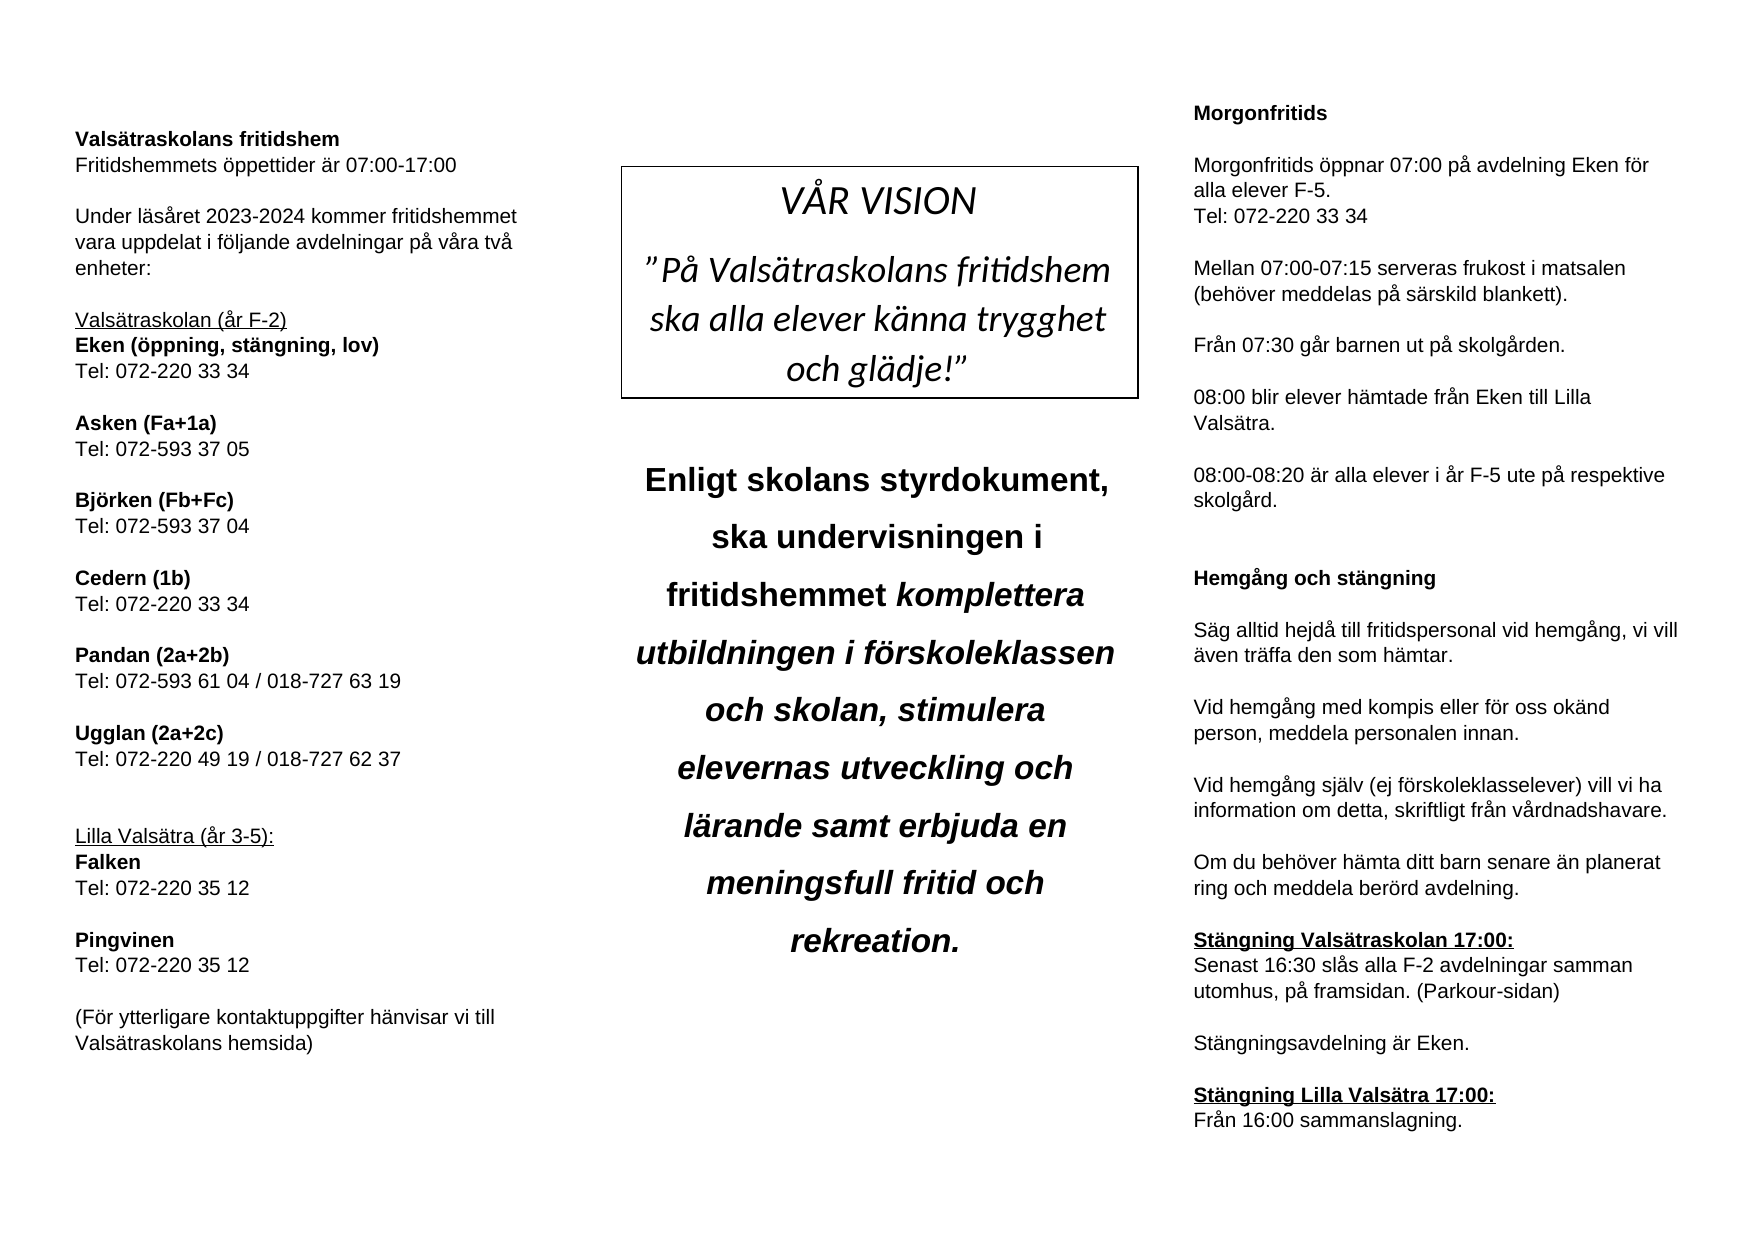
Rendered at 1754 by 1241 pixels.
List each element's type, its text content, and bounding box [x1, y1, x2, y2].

text Pandan (2a+2b) [75, 643, 560, 667]
text Valsätraskolan (år F-2) [75, 307, 560, 331]
text Tel: 072-593 37 05 [75, 437, 560, 461]
text Tel: 072-220 49 19 / 018-727 62 37 [75, 747, 560, 771]
text Morgonfritids [1193, 101, 1679, 125]
text Tel: 072-593 37 04 [75, 514, 560, 538]
text Under läsåret 2023-2024 kommer fritidshemmet vara uppdelat i följande avdelningar på våra två enheter: [75, 204, 560, 280]
text Tel: 072-220 35 12 [75, 876, 560, 900]
text Från 16:00 sammanslagning. [1193, 1108, 1679, 1132]
text Mellan 07:00-07:15 serveras frukost i matsalen (behöver meddelas på särskild blankett). [1193, 256, 1679, 306]
text Fritidshemmets öppettider är 07:00-17:00 [75, 152, 560, 176]
text Vid hemgång själv (ej förskoleklasselever) vill vi ha information om detta, skriftligt från vårdnadshavare. [1193, 772, 1679, 822]
text Hemgång och stängning [1193, 566, 1679, 590]
text Om du behöver hämta ditt barn senare än planerat ring och meddela berörd avdelning. [1193, 850, 1679, 900]
text Tel: 072-220 33 34 [1193, 204, 1679, 228]
text 08:00-08:20 är alla elever i år F-5 ute på respektive skolgård. [1193, 462, 1679, 512]
text Morgonfritids öppnar 07:00 på avdelning Eken för alla elever F-5. [1193, 152, 1679, 202]
text Ugglan (2a+2c) [75, 721, 560, 745]
text 08:00 blir elever hämtade från Eken till Lilla Valsätra. [1193, 385, 1679, 435]
text Stängning Valsätraskolan 17:00: [1193, 927, 1679, 951]
text Senast 16:30 slås alla F-2 avdelningar samman utomhus, på framsidan. (Parkour-sidan) [1193, 953, 1679, 1003]
text Från 07:30 går barnen ut på skolgården. [1193, 333, 1679, 357]
text Enligt skolans styrdokument, ska undervisningen i fritidshemmet komplettera utbildningen i förskoleklassen och skolan, stimulera elevernas utveckling och lärande samt erbjuda en meningsfull fritid och rekreation. [634, 460, 1119, 959]
text Tel: 072-220 33 34 [75, 359, 560, 383]
text Stängningsavdelning är Eken. [1193, 1031, 1679, 1055]
text (För ytterligare kontaktuppgifter hänvisar vi till Valsätraskolans hemsida) [75, 1005, 560, 1055]
text Valsätraskolans fritidshem [75, 127, 560, 151]
text Eken (öppning, stängning, lov) [75, 333, 560, 357]
text Tel: 072-220 35 12 [75, 953, 560, 977]
text Stängning Lilla Valsätra 17:00: [1193, 1082, 1679, 1106]
text Lilla Valsätra (år 3-5): [75, 824, 560, 848]
text Tel: 072-220 33 34 [75, 592, 560, 616]
text Falken [75, 850, 560, 874]
text Säg alltid hejdå till fritidspersonal vid hemgång, vi vill även träffa den som hämtar. [1193, 617, 1679, 667]
text Asken (Fa+1a) [75, 411, 560, 435]
text Pingvinen [75, 927, 560, 951]
text Cedern (1b) [75, 566, 560, 590]
text Björken (Fb+Fc) [75, 488, 560, 512]
text Tel: 072-593 61 04 / 018-727 63 19 [75, 669, 560, 693]
text Vid hemgång med kompis eller för oss okänd person, meddela personalen innan. [1193, 695, 1679, 745]
